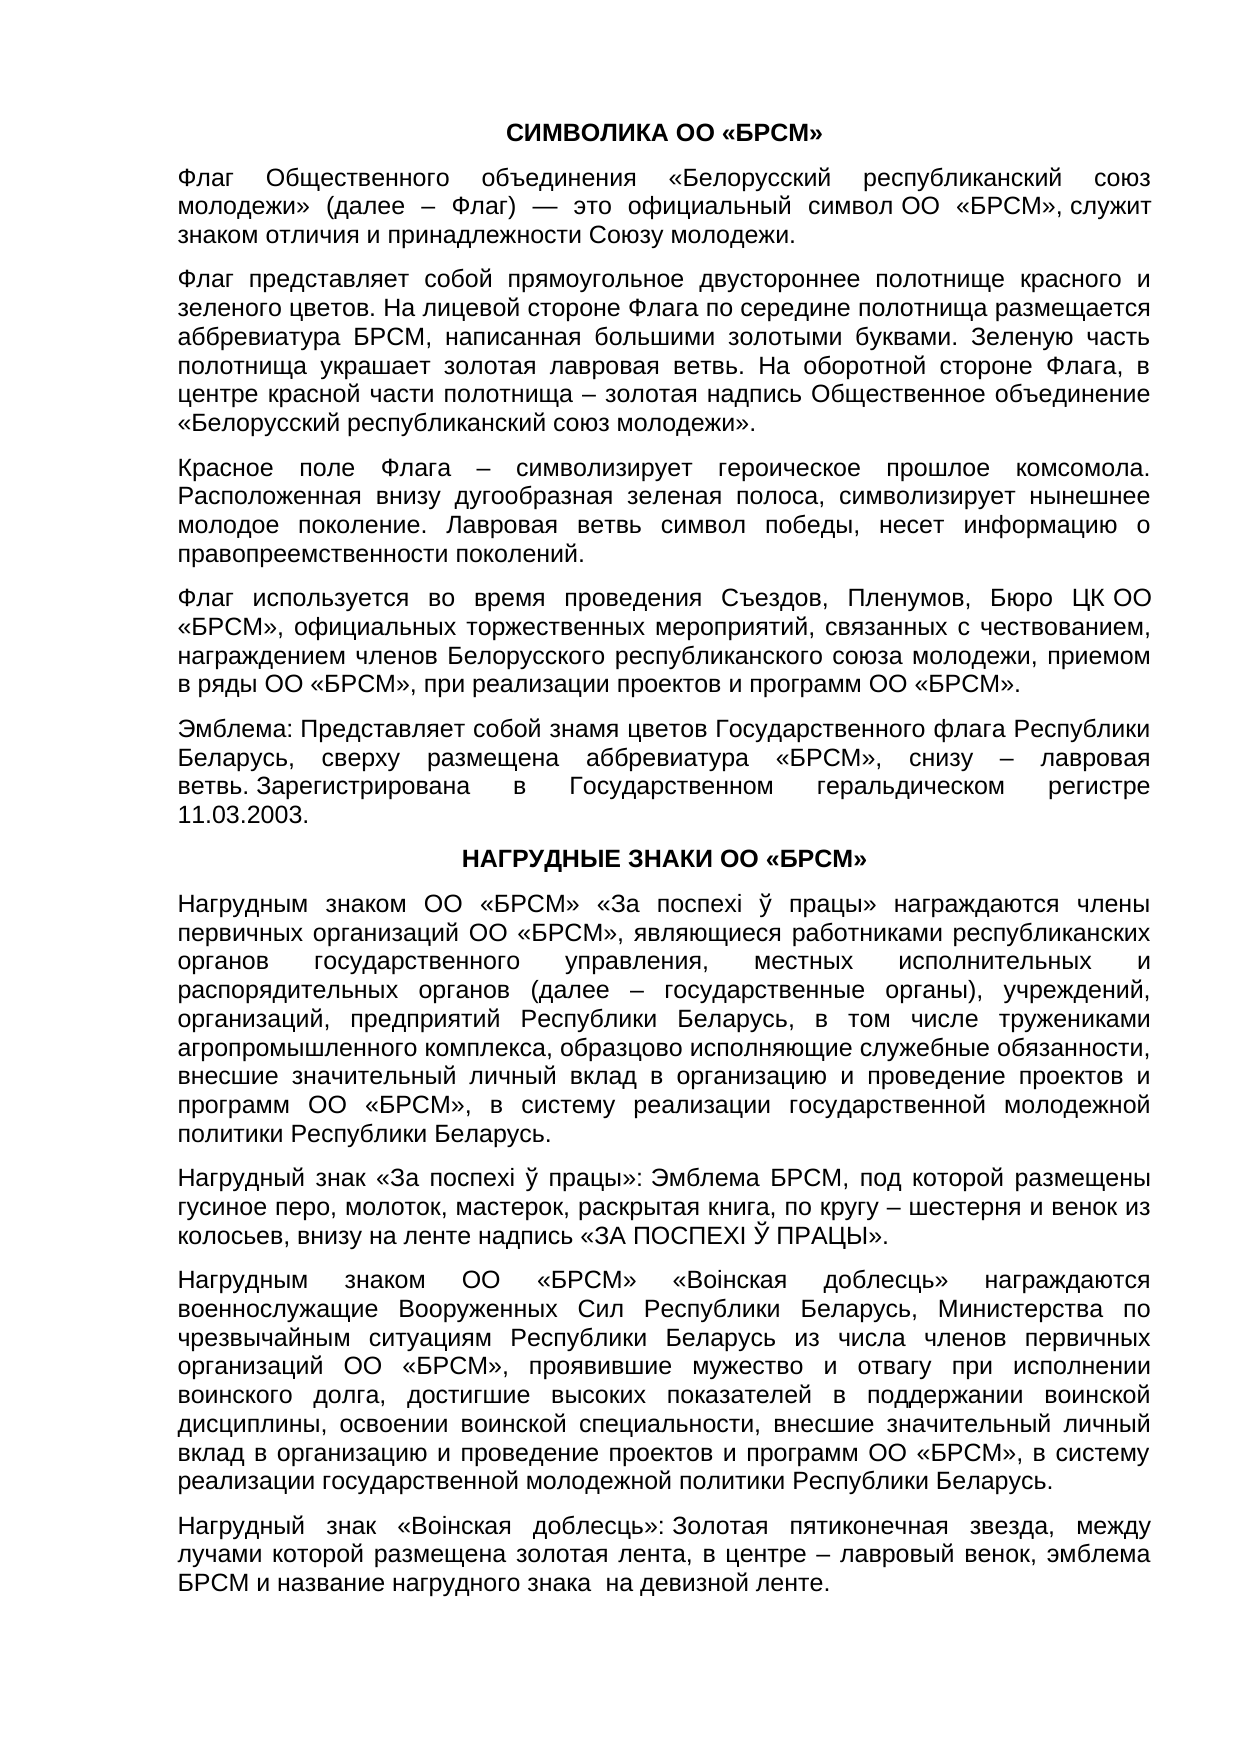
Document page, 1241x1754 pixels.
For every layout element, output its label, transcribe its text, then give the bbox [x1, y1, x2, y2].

text Нагрудный знак «За поспехі ў працы»: Эмблема БРСМ, под которой размещены гусиное перо, молоток, мастерок, раскрытая книга, по кругу – шестерня и венок из колосьев, внизу на ленте надпись «ЗА ПОСПЕХІ Ў ПРАЦЫ». [177, 1163, 1152, 1249]
text Нагрудный знак «Воінская доблесць»: Золотая пятиконечная звезда, между лучами которой размещена золотая лента, в центре – лавровый венок, эмблема БРСМ и название нагрудного знака на девизной ленте. [177, 1511, 1152, 1597]
text Флаг Общественного объединения «Белорусский республиканский союз молодежи» (далее – Флаг) — это официальный символ ОО «БРСМ», служит знаком отличия и принадлежности Союзу молодежи. [177, 162, 1152, 249]
text Флаг используется во время проведения Съездов, Пленумов, Бюро ЦК ОО «БРСМ», официальных торжественных мероприятий, связанных с чествованием, награждением членов Белорусского республиканского союза молодежи, приемом в ряды ОО «БРСМ», при реализации проектов и программ ОО «БРСМ». [177, 583, 1152, 698]
text СИМВОЛИКА ОО «БРСМ» [177, 118, 1152, 147]
text Эмблема: Представляет собой знамя цветов Государственного флага Республики Беларусь, сверху размещена аббревиатура «БРСМ», снизу – лавровая ветвь. Зарегистрирована в Государственном геральдическом регистре 11.03.2003. [177, 714, 1152, 829]
text НАГРУДНЫЕ ЗНАКИ ОО «БРСМ» [177, 844, 1152, 873]
text Нагрудным знаком ОО «БРСМ» «За поспехі ў працы» награждаются члены первичных организаций ОО «БРСМ», являющиеся работниками республиканских органов государственного управления, местных исполнительных и распорядительных органов (далее – государственные органы), учреждений, организаций, предприятий Республики Беларусь, в том числе тружениками агропромышленного комплекса, образцово исполняющие служебные обязанности, внесшие значительный личный вклад в организацию и проведение проектов и программ ОО «БРСМ», в систему реализации государственной молодежной политики Республики Беларусь. [177, 889, 1152, 1147]
text Флаг представляет собой прямоугольное двустороннее полотнище красного и зеленого цветов. На лицевой стороне Флага по середине полотнища размещается аббревиатура БРСМ, написанная большими золотыми буквами. Зеленую часть полотнища украшает золотая лавровая ветвь. На оборотной стороне Флага, в центре красной части полотнища – золотая надпись Общественное объединение «Белорусский республиканский союз молодежи». [177, 264, 1152, 437]
text Нагрудным знаком ОО «БРСМ» «Воінская доблесць» награждаются военнослужащие Вооруженных Сил Республики Беларусь, Министерства по чрезвычайным ситуациям Республики Беларусь из числа членов первичных организаций ОО «БРСМ», проявившие мужество и отвагу при исполнении воинского долга, достигшие высоких показателей в поддержании воинской дисциплины, освоении воинской специальности, внесшие значительный личный вклад в организацию и проведение проектов и программ ОО «БРСМ», в систему реализации государственной молодежной политики Республики Беларусь. [177, 1265, 1152, 1495]
text Красное поле Флага – символизирует героическое прошлое комсомола. Расположенная внизу дугообразная зеленая полоса, символизирует нынешнее молодое поколение. Лавровая ветвь символ победы, несет информацию о правопреемственности поколений. [177, 452, 1152, 567]
